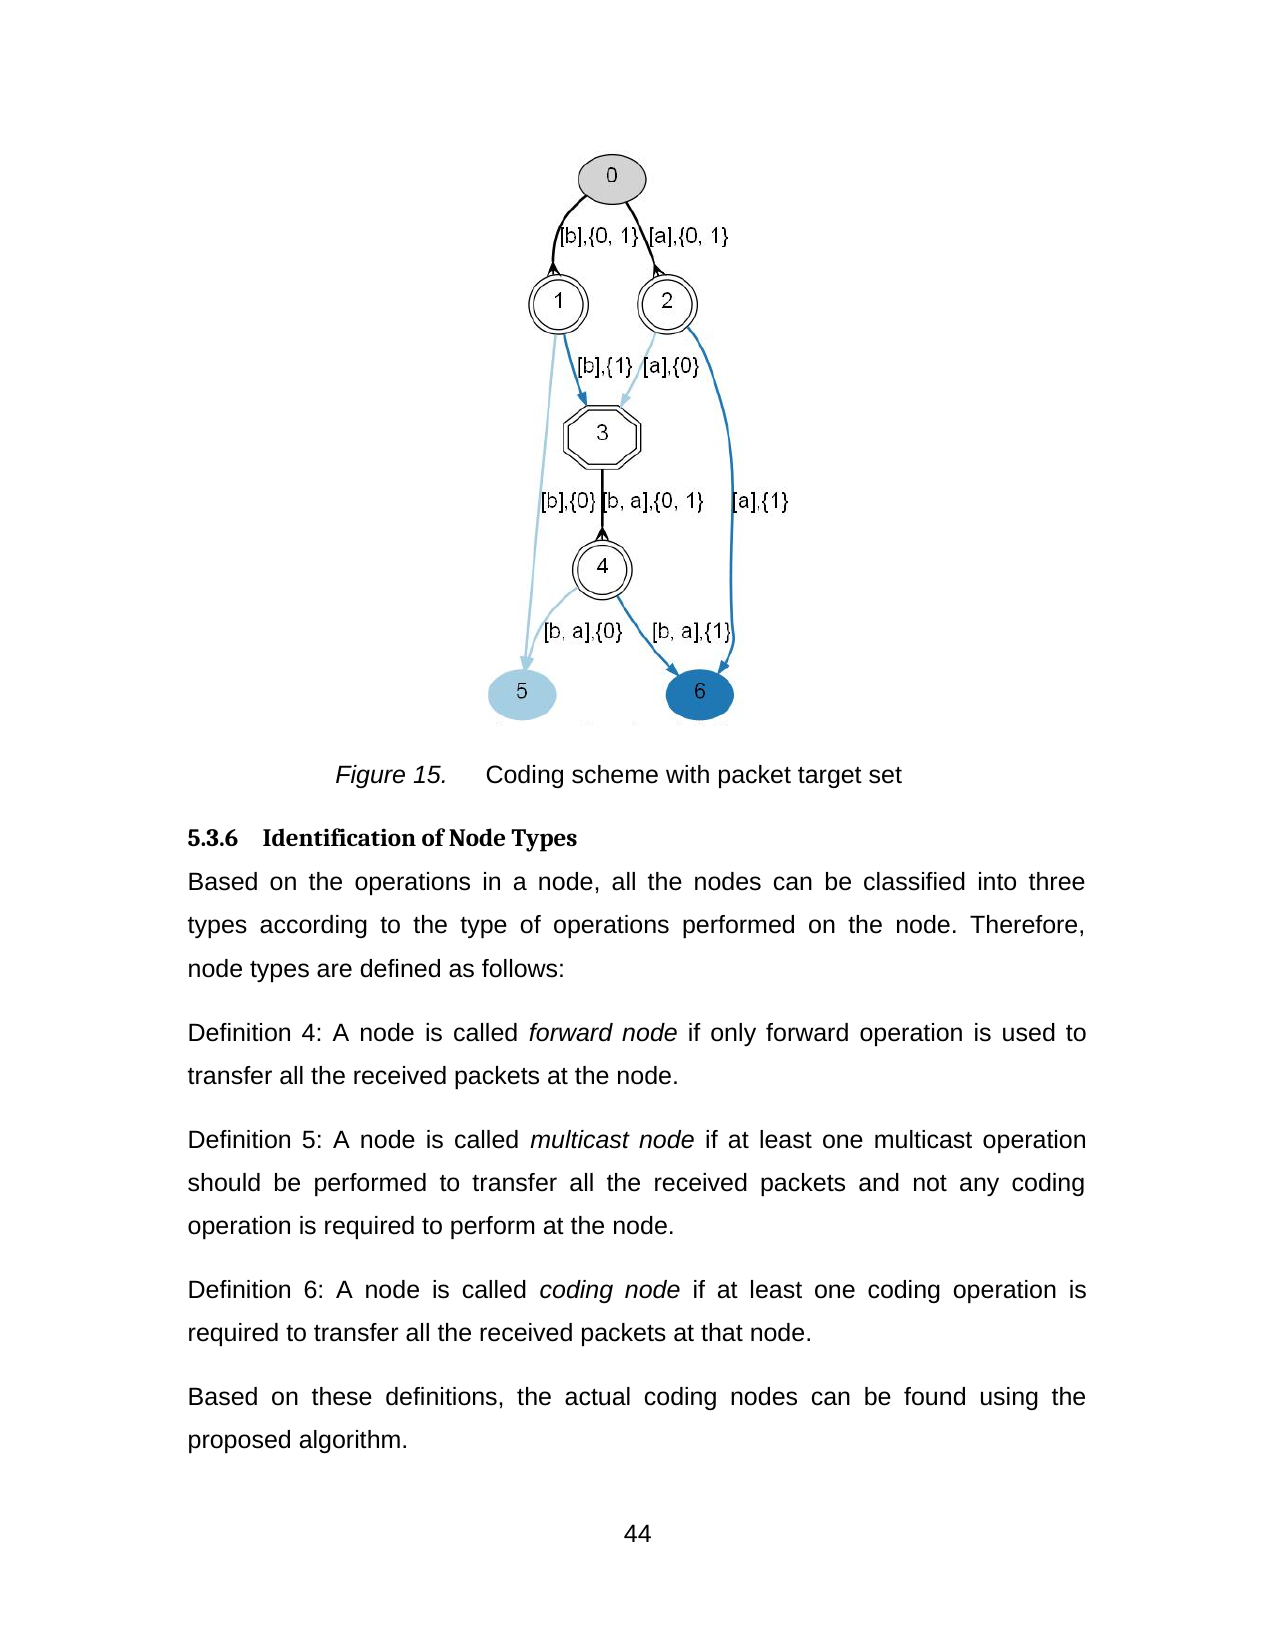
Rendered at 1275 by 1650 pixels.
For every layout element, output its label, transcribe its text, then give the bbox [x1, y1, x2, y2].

picture [461, 150, 814, 726]
text Definition 4: A node is called forward node if only forward operation is used to transfer all the received packets at the node. [187, 1017, 1087, 1089]
subtitle Identification of Node Types [187, 824, 1087, 853]
text Coding scheme with packet target set [262, 760, 1087, 789]
text Based on these definitions, the actual coding nodes can be found using the proposed algorithm. [187, 1382, 1087, 1454]
text Definition 5: A node is called multicast node if at least one multicast operation should be performed to transfer all the received packets and not any coding operation is required to perform at the node. [187, 1124, 1087, 1239]
text Definition 6: A node is called coding node if at least one coding operation is required to transfer all the received packets at that node. [187, 1275, 1087, 1347]
text Based on the operations in a node, all the nodes can be classified into three types according to the type of operations performed on the node. Therefore, node types are defined as follows: [187, 867, 1087, 982]
